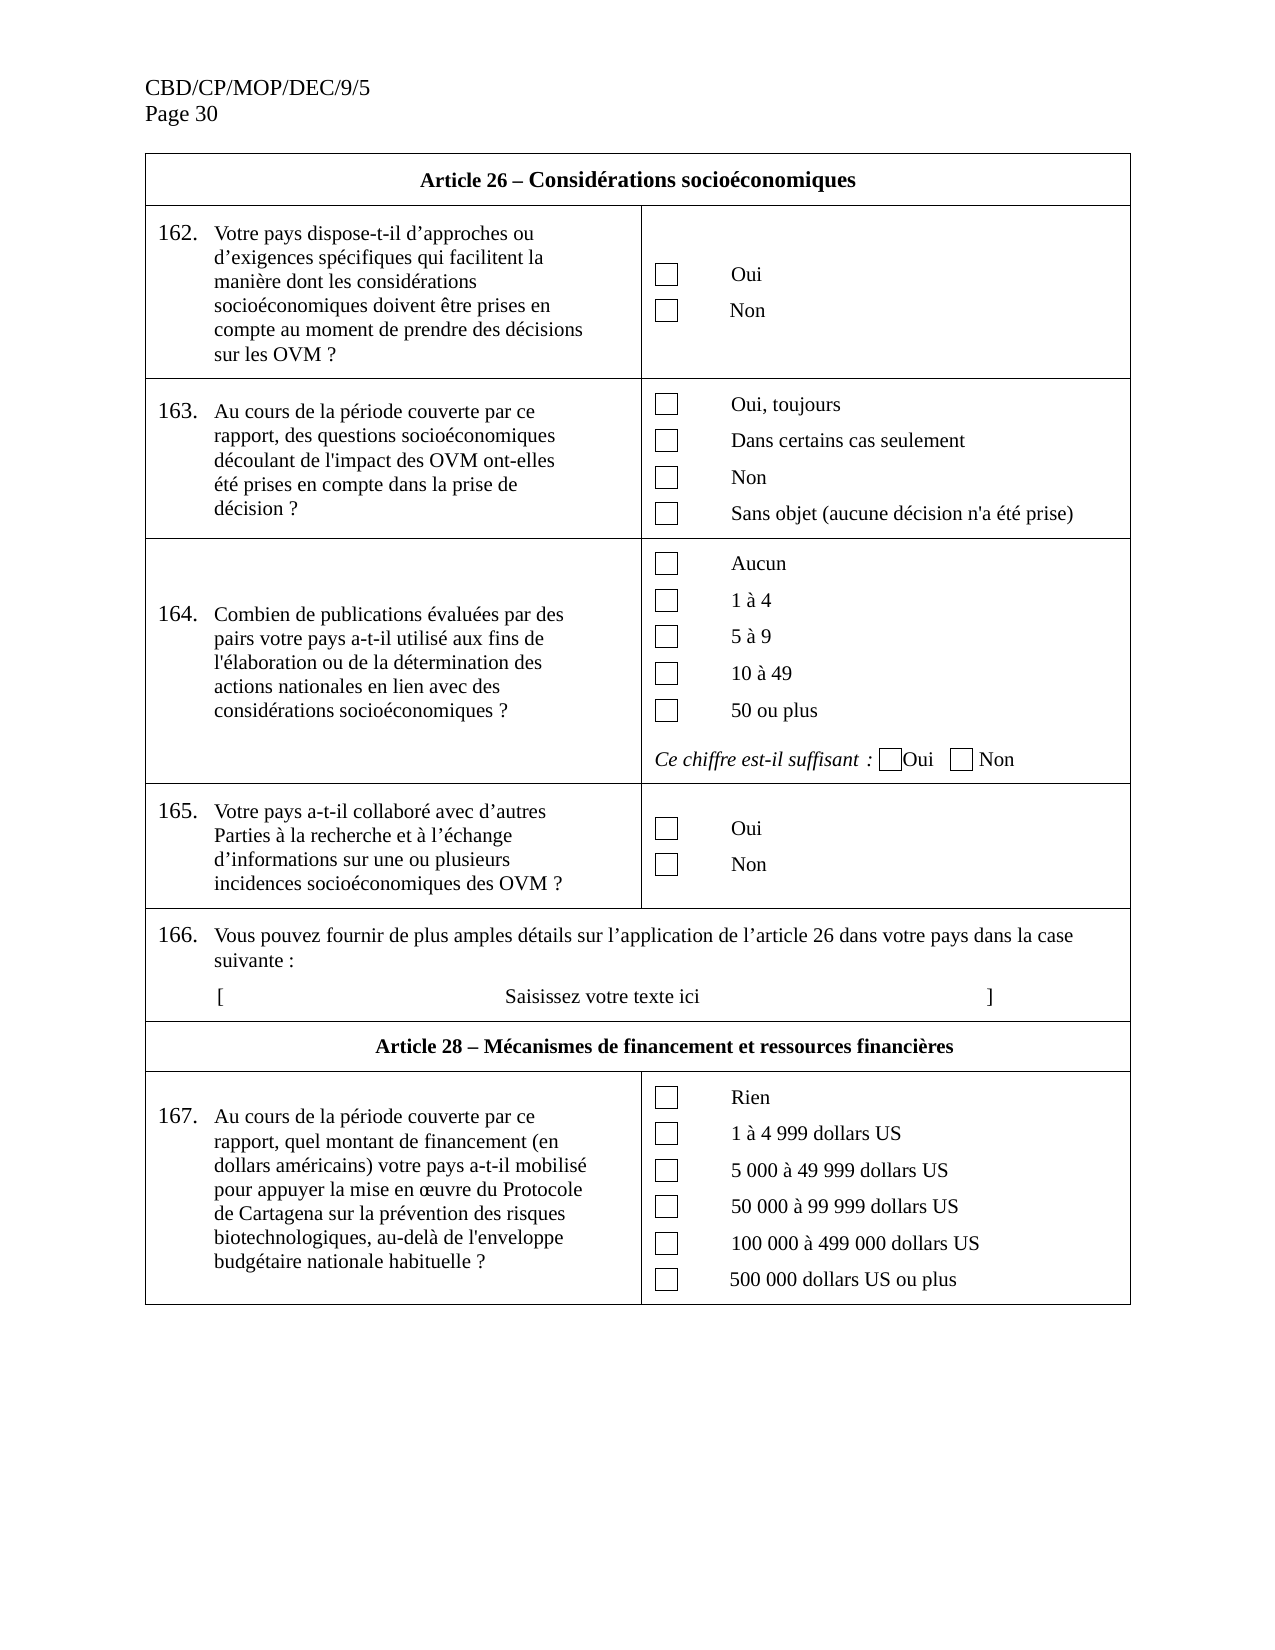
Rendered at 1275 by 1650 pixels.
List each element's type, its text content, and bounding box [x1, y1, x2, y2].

table_cell Vous pouvez fournir de plus amples détails sur l’application de l’article 26 dans votre pays dans la case suivante : [ Saisissez votre texte ici ] [146, 909, 1130, 1021]
table_cell Combien de publications évaluées par des pairs votre pays a-t-il utilisé aux fins de l'élaboration ou de la détermination des actions nationales en lien avec des considérations socioéconomiques ? [146, 539, 641, 783]
table_cell Votre pays a-t-il collaboré avec d’autres Parties à la recherche et à l’échange d’informations sur une ou plusieurs incidences socioéconomiques des OVM ? [146, 784, 641, 908]
table_cell Oui Non [642, 206, 1130, 378]
table_cell [146, 1022, 1130, 1071]
table_cell Oui, toujours Dans certains cas seulement Non Sans objet (aucune décision n'a été prise) [642, 379, 1130, 538]
table_cell Au cours de la période couverte par ce rapport, quel montant de financement (en dollars américains) votre pays a-t-il mobilisé pour appuyer la mise en œuvre du Protocole de Cartagena sur la prévention des risques biotechnologiques, au-delà de l'enveloppe budgétaire nationale habituelle ? [146, 1072, 641, 1304]
table_cell Oui Non [642, 784, 1130, 908]
table_cell Au cours de la période couverte par ce rapport, des questions socioéconomiques découlant de l'impact des OVM ont-elles été prises en compte dans la prise de décision ? [146, 379, 641, 538]
table_cell Article 26 – Considérations socioéconomiques [146, 154, 1130, 205]
table_cell Aucun 1 à 4 5 à 9 10 à 49 50 ou plus Ce chiffre est-il suffisant : Oui Non [642, 539, 1130, 783]
table_cell Rien 1 à 4 999 dollars US 5 000 à 49 999 dollars US 50 000 à 99 999 dollars US 100 000 à 499 000 dollars US 500 000 dollars US ou plus [642, 1072, 1130, 1304]
table_cell Votre pays dispose-t-il d’approches ou d’exigences spécifiques qui facilitent la manière dont les considérations socioéconomiques doivent être prises en compte au moment de prendre des décisions sur les OVM ? [146, 206, 641, 378]
